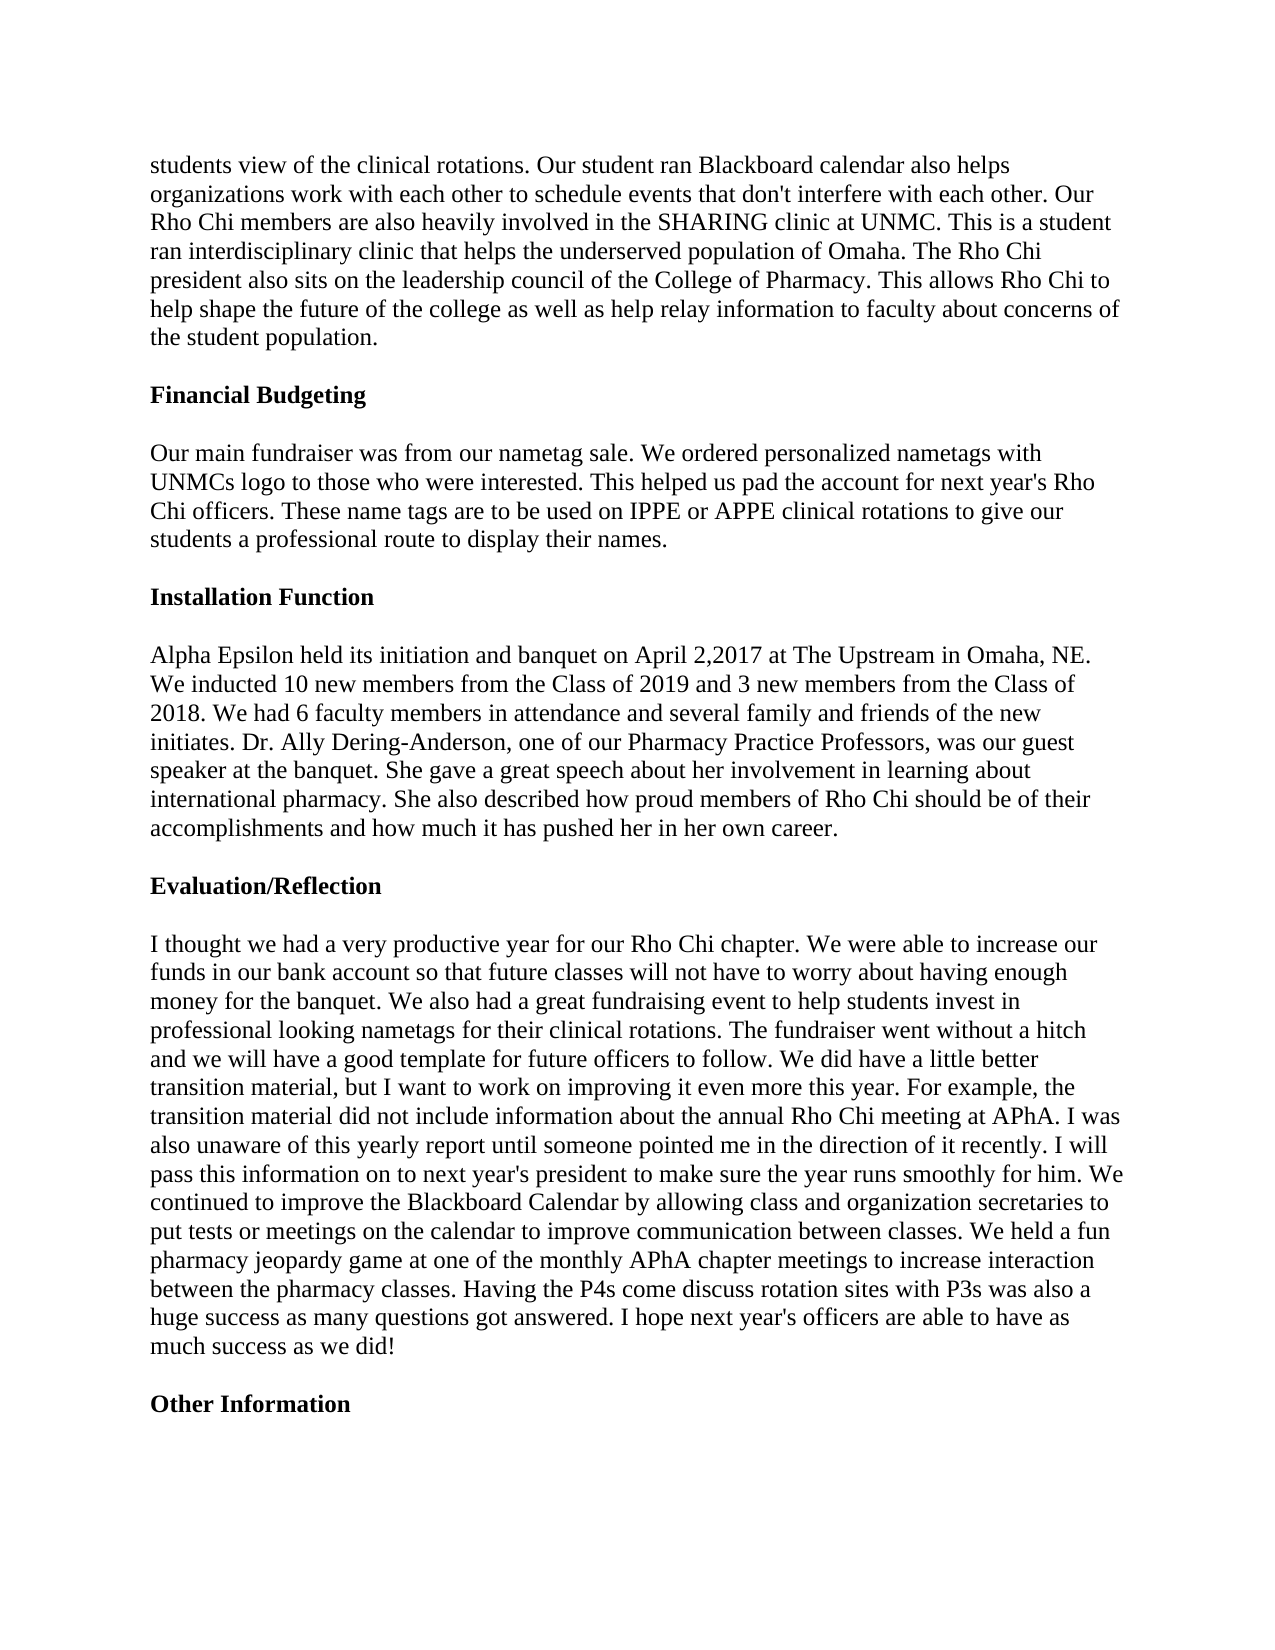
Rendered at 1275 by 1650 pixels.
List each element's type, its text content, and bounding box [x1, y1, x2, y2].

text Alpha Epsilon held its initiation and banquet on April 2,2017 at The Upstream in Omaha, NE. We inducted 10 new members from the Class of 2019 and 3 new members from the Class of 2018. We had 6 faculty members in attendance and several family and friends of the new initiates. Dr. Ally Dering-Anderson, one of our Pharmacy Practice Professors, was our guest speaker at the banquet. She gave a great speech about her involvement in learning about international pharmacy. She also described how proud members of Rho Chi should be of their accomplishments and how much it has pushed her in her own career. [150, 640, 1125, 842]
text Our main fundraiser was from our nametag sale. We ordered personalized nametags with UNMCs logo to those who were interested. This helped us pad the account for next year's Rho Chi officers. These name tags are to be used on IPPE or APPE clinical rotations to give our students a professional route to display their names. [150, 438, 1125, 553]
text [150, 150, 1125, 351]
text Evaluation/Reflection [150, 871, 1125, 899]
text Installation Function [150, 582, 1125, 611]
text I thought we had a very productive year for our Rho Chi chapter. We were able to increase our funds in our bank account so that future classes will not have to worry about having enough money for the banquet. We also had a great fundraising event to help students invest in professional looking nametags for their clinical rotations. The fundraiser went without a hitch and we will have a good template for future officers to follow. We did have a little better transition material, but I want to work on improving it even more this year. For example, the transition material did not include information about the annual Rho Chi meeting at APhA. I was also unaware of this yearly report until someone pointed me in the direction of it recently. I will pass this information on to next year's president to make sure the year runs smoothly for him. We continued to improve the Blackboard Calendar by allowing class and organization secretaries to put tests or meetings on the calendar to improve communication between classes. We held a fun pharmacy jeopardy game at one of the monthly APhA chapter meetings to increase interaction between the pharmacy classes. Having the P4s come discuss rotation sites with P3s was also a huge success as many questions got answered. I hope next year's officers are able to have as much success as we did! [150, 929, 1125, 1360]
text Financial Budgeting [150, 380, 1125, 409]
text Other Information [150, 1389, 1125, 1418]
